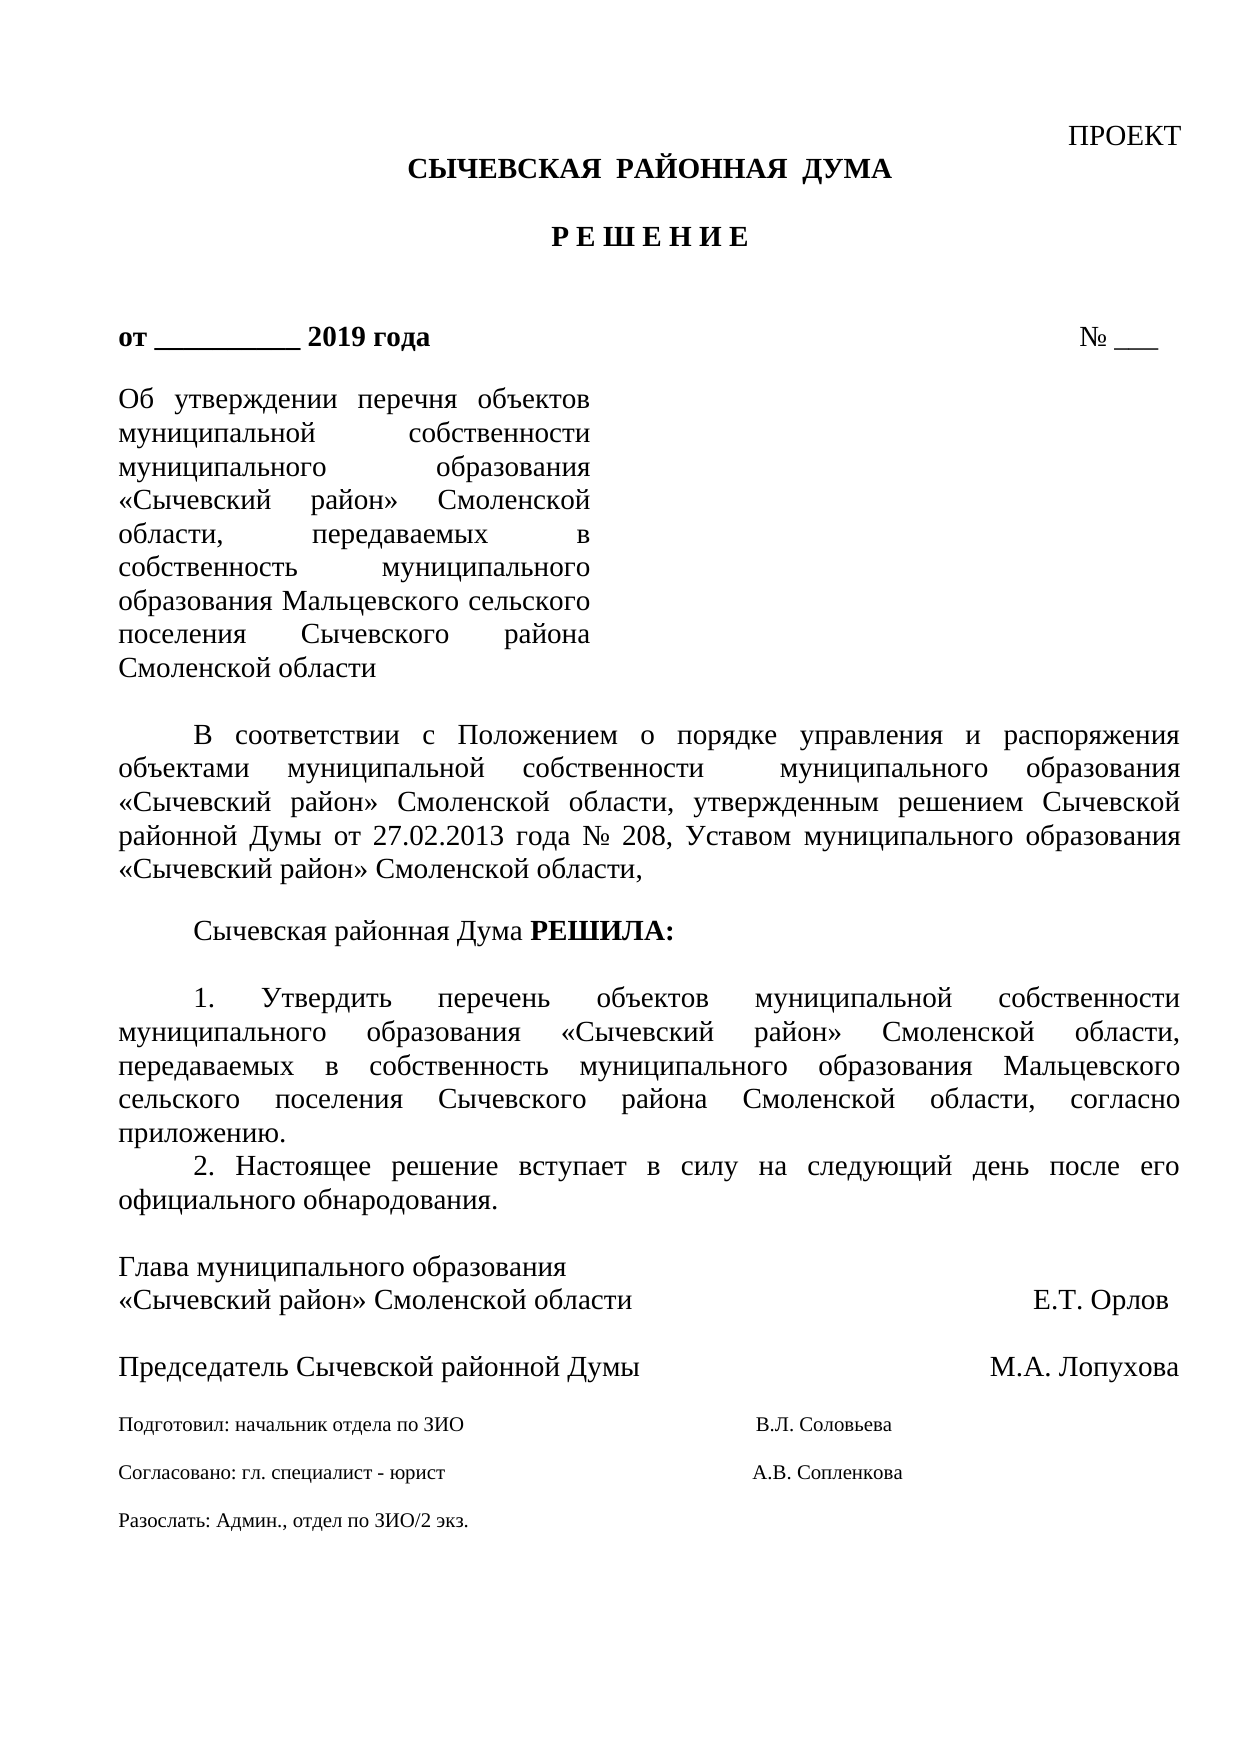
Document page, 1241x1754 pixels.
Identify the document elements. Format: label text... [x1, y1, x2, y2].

text от __________ 2019 года № ___ [118, 319, 1181, 353]
text Согласовано: гл. специалист - юрист А.В. Сопленкова [118, 1460, 1181, 1484]
text Подготовил: начальник отдела по ЗИО В.Л. Соловьева [118, 1412, 1181, 1436]
text Председатель Сычевской районной Думы М.А. Лопухова [118, 1349, 1181, 1383]
text Об утверждении перечня объектов муниципальной собственности муниципального образования «Сычевский район» Смоленской области, передаваемых в собственность муниципального образования Мальцевского сельского поселения Сычевского района Смоленской области [118, 382, 591, 683]
text СЫЧЕВСКАЯ РАЙОННАЯ ДУМА [118, 152, 1181, 185]
text Р Е Ш Е Н И Е [118, 219, 1181, 252]
text Разослать: Админ., отдел по ЗИО/2 экз. [118, 1508, 1181, 1532]
text 1. Утвердить перечень объектов муниципальной собственности муниципального образования «Сычевский район» Смоленской области, передаваемых в собственность муниципального образования Мальцевского сельского поселения Сычевского района Смоленской области, согласно приложению. [118, 981, 1181, 1148]
text Сычевская районная Дума РЕШИЛА: [118, 913, 1181, 947]
text ПРОЕКТ [118, 118, 1181, 152]
text В соответствии с Положением о порядке управления и распоряжения объектами муниципальной собственности муниципального образования «Сычевский район» Смоленской области, утвержденным решением Сычевской районной Думы от 27.02.2013 года № 208, Уставом муниципального образования «Сычевский район» Смоленской области, [118, 717, 1181, 885]
text «Сычевский район» Смоленской области Е.Т. Орлов [118, 1282, 1181, 1316]
text 2. Настоящее решение вступает в силу на следующий день после его официального обнародования. [118, 1148, 1181, 1215]
text Глава муниципального образования [118, 1249, 1181, 1282]
